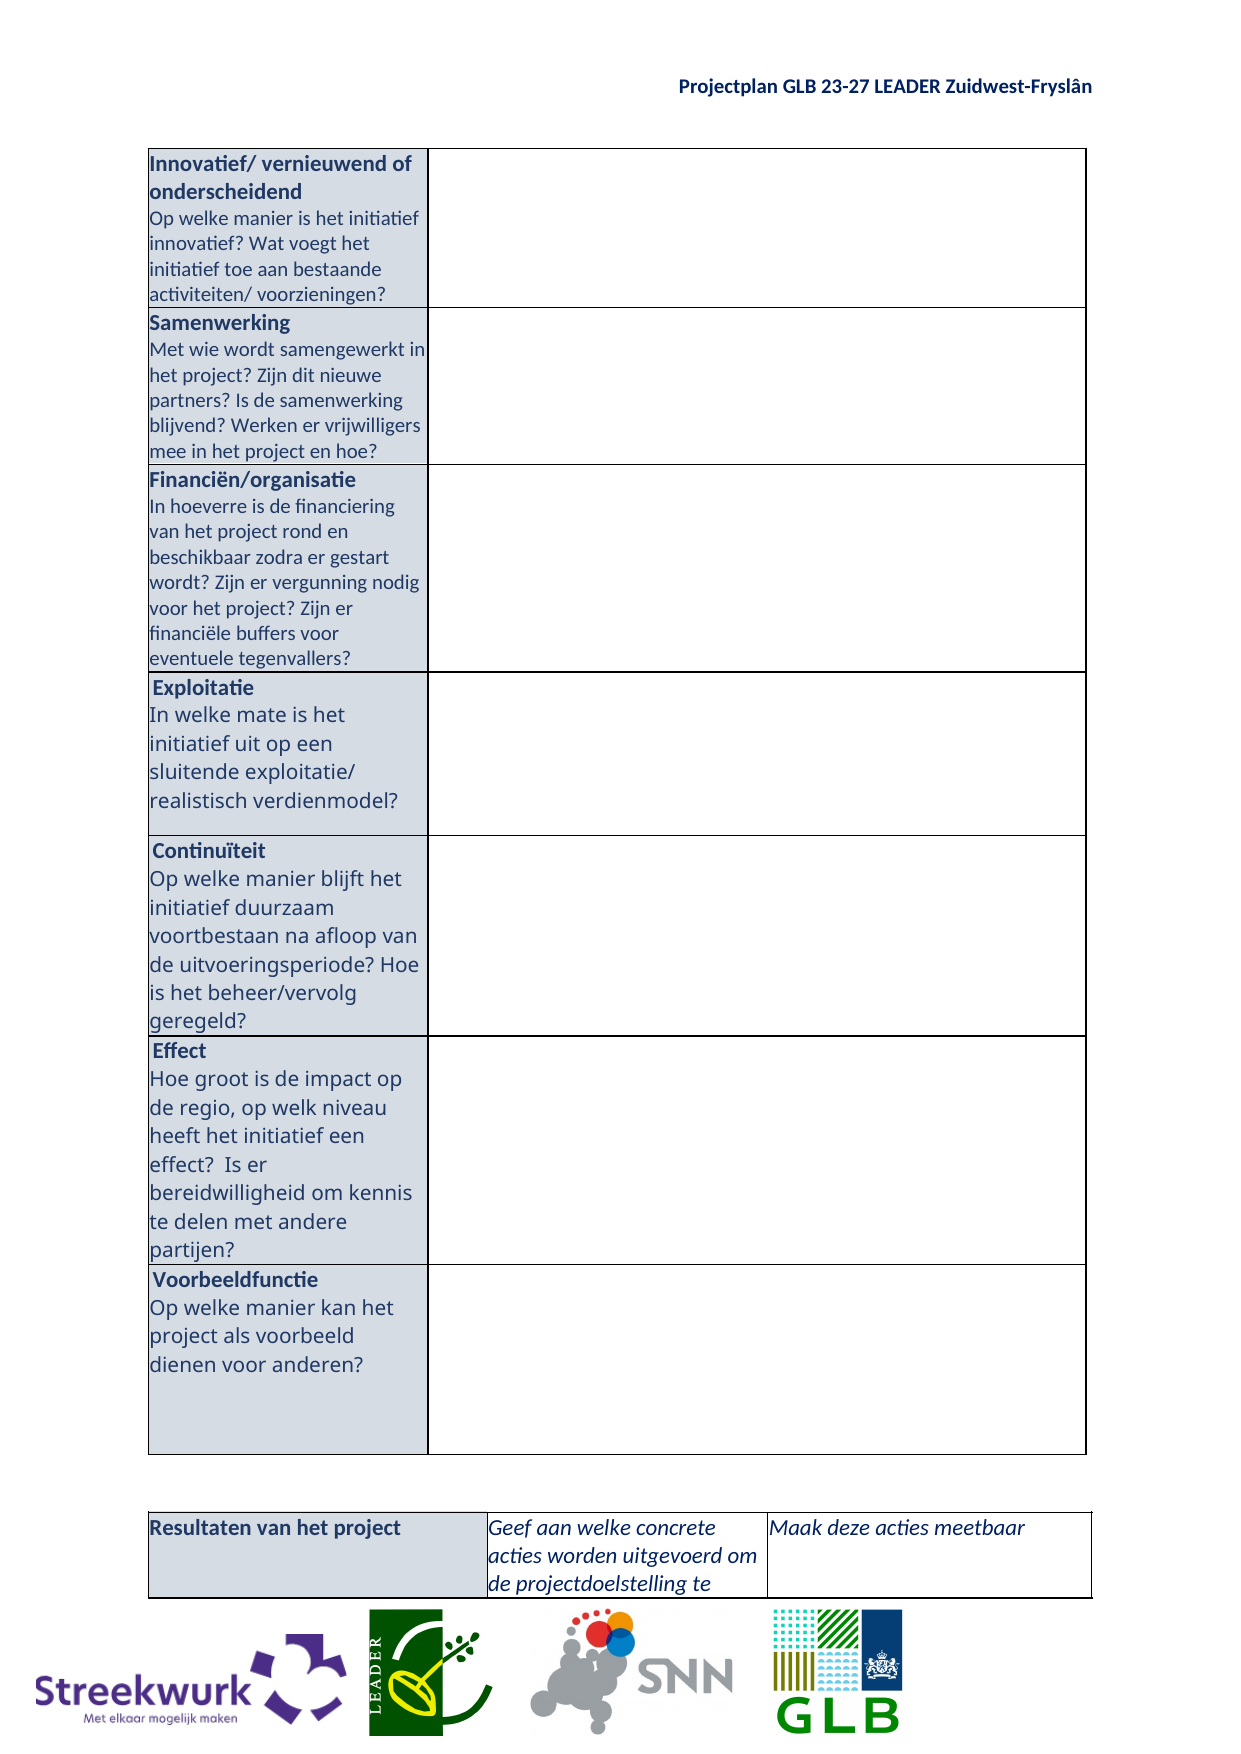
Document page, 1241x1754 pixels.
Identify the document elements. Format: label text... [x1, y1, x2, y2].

table_cell [429, 1037, 1085, 1264]
table_cell [429, 308, 1085, 463]
picture [36, 1634, 347, 1725]
table_cell Voorbeeldfunctie Op welke manier kan het project als voorbeeld dienen voor anderen? [149, 1265, 427, 1454]
table_header Maak deze acties meetbaar [768, 1513, 1091, 1597]
table_cell Financiën/organisatie In hoeverre is de financiering van het project rond en beschikbaar zodra er gestart wordt? Zijn er vergunning nodig voor het project? Zijn er financiële buffers voor eventuele tegenvallers? [149, 465, 427, 671]
table_header Resultaten van het project [149, 1513, 487, 1597]
table_cell Innovatief/ vernieuwend of onderscheidend Op welke manier is het initiatief innovatief? Wat voegt het initiatief toe aan bestaande activiteiten/ voorzieningen? [149, 149, 427, 307]
table_cell [429, 836, 1085, 1035]
table_cell [429, 673, 1085, 835]
picture [530, 1608, 733, 1735]
table_cell [429, 1265, 1085, 1454]
table_cell Continuïteit Op welke manier blijft het initiatief duurzaam voortbestaan na afloop van de uitvoeringsperiode? Hoe is het beheer/vervolg geregeld? [149, 836, 427, 1035]
table_cell [429, 149, 1085, 307]
table_cell Samenwerking Met wie wordt samengewerkt in het project? Zijn dit nieuwe partners? Is de samenwerking blijvend? Werken er vrijwilligers mee in het project en hoe? [149, 308, 427, 463]
table_cell [429, 465, 1085, 671]
table_cell Effect Hoe groot is de impact op de regio, op welk niveau heeft het initiatief een effect? Is er bereidwilligheid om kennis te delen met andere partijen? [149, 1037, 427, 1264]
table_cell Exploitatie In welke mate is het initiatief uit op een sluitende exploitatie/ realistisch verdienmodel? [149, 673, 427, 835]
picture [369, 1609, 495, 1736]
picture [772, 1608, 904, 1735]
table_header Geef aan welke concrete acties worden uitgevoerd om de projectdoelstelling te behalen [488, 1513, 767, 1597]
